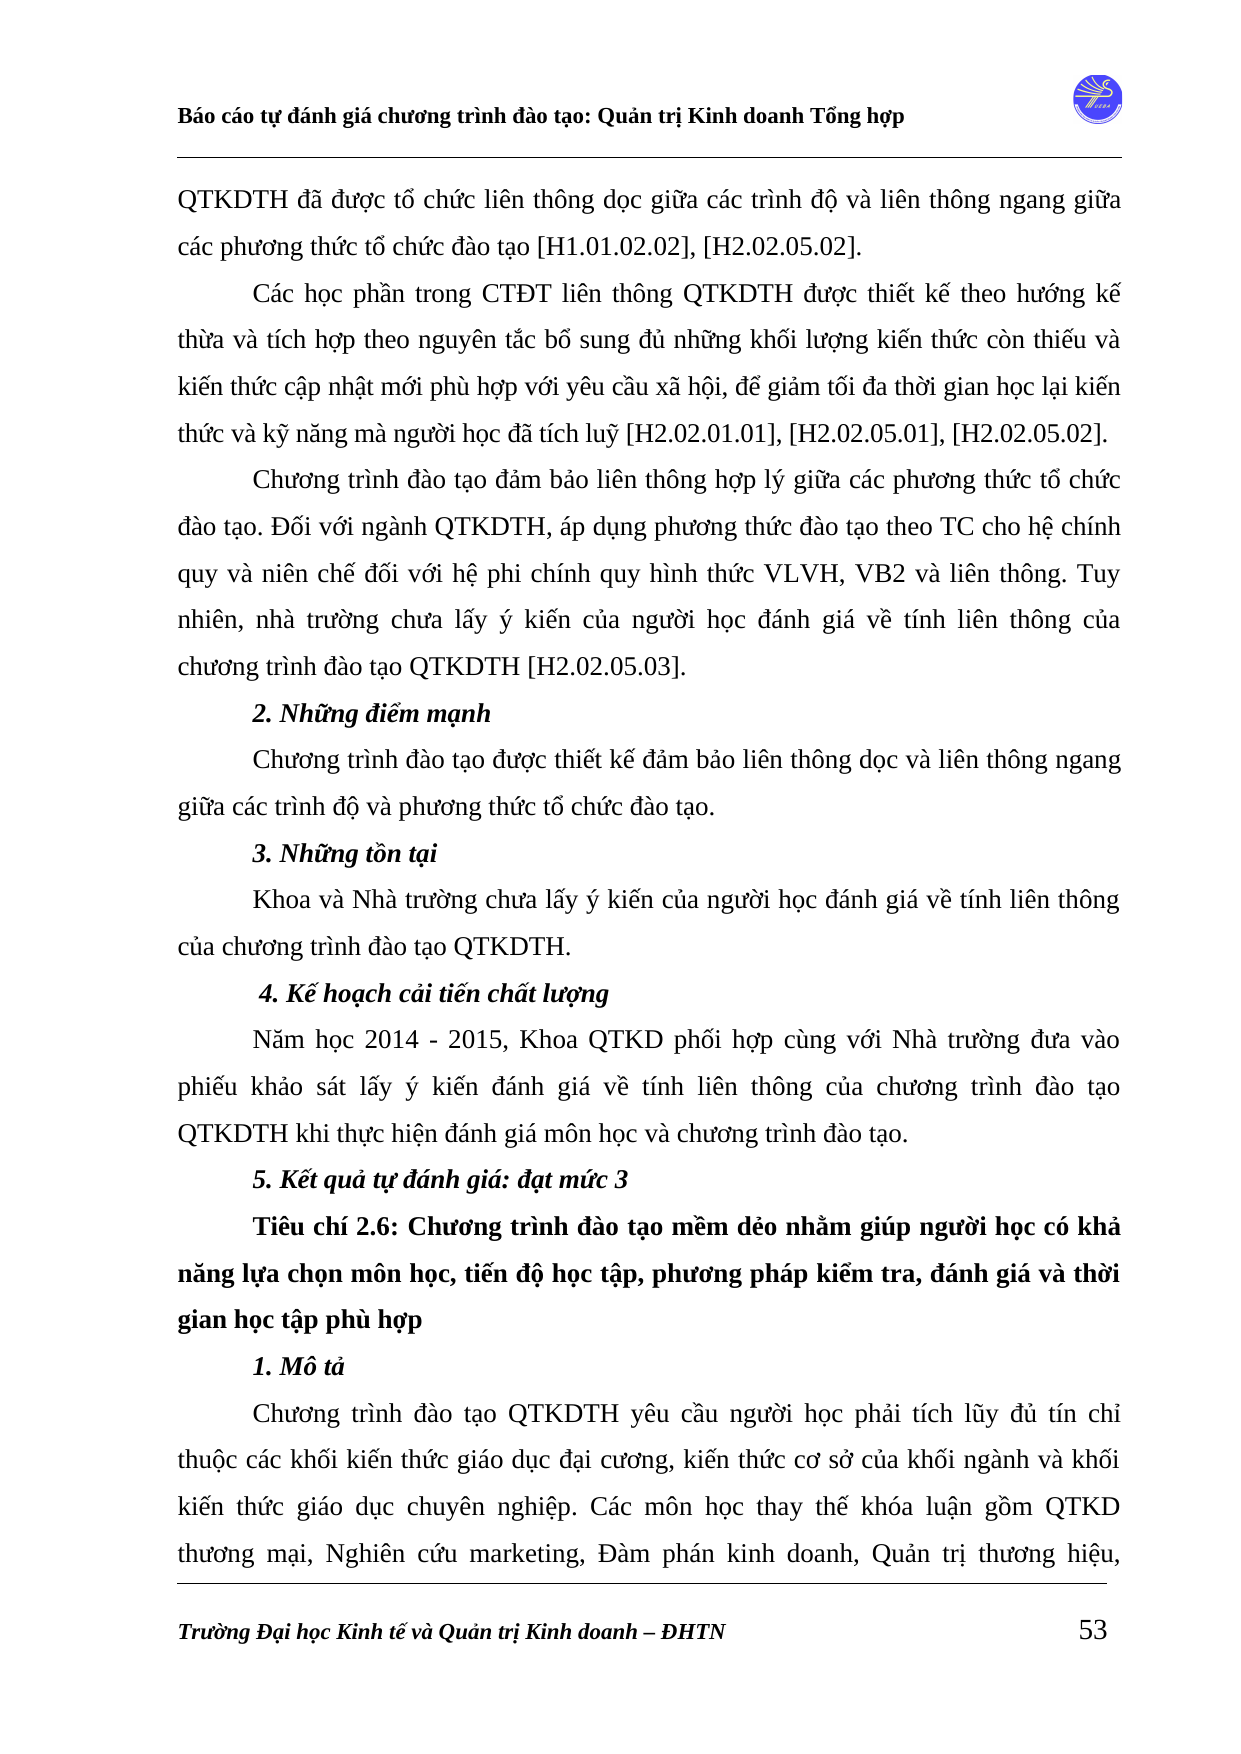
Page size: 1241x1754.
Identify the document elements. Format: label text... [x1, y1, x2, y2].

text Năm học 2014 - 2015, Khoa QTKD phối hợp cùng với Nhà trường đưa vào phiếu khảo sát lấy ý kiến đánh giá về tính liên thông của chương trình đào tạo QTKDTH khi thực hiện đánh giá môn học và chương trình đào tạo. [177, 1023, 1122, 1148]
text 1. Mô tả [177, 1350, 1122, 1381]
text Tiêu chí 2.6: Chương trình đào tạo mềm dẻo nhằm giúp người học có khả năng lựa chọn môn học, tiến độ học tập, phương pháp kiểm tra, đánh giá và thời gian học tập phù hợp [177, 1210, 1122, 1334]
text Các học phần trong CTĐT liên thông QTKDTH được thiết kế theo hướng kế thừa và tích hợp theo nguyên tắc bổ sung đủ những khối lượng kiến thức còn thiếu và kiến thức cập nhật mới phù hợp với yêu cầu xã hội, để giảm tối đa thời gian học lại kiến thức và kỹ năng mà người học đã tích luỹ [H2.02.01.01], [H2.02.05.01], [H2.02.05.02]. [177, 277, 1122, 448]
text Chương trình đào tạo được thiết kế đảm bảo liên thông dọc và liên thông ngang giữa các trình độ và phương thức tổ chức đào tạo. [177, 743, 1122, 821]
text 4. Kế hoạch cải tiến chất lượng [177, 977, 1122, 1008]
text Chương trình đào tạo đảm bảo liên thông hợp lý giữa các phương thức tổ chức đào tạo. Đối với ngành QTKDTH, áp dụng phương thức đào tạo theo TC cho hệ chính quy và niên chế đối với hệ phi chính quy hình thức VLVH, VB2 và liên thông. Tuy nhiên, nhà trường chưa lấy ý kiến của người học đánh giá về tính liên thông của chương trình đào tạo QTKDTH [H2.02.05.03]. [177, 463, 1122, 681]
picture [1073, 75, 1123, 124]
text 5. Kết quả tự đánh giá: đạt mức 3 [177, 1163, 1122, 1194]
text Khoa và Nhà trường chưa lấy ý kiến của người học đánh giá về tính liên thông của chương trình đào tạo QTKDTH. [177, 883, 1122, 961]
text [177, 1397, 1122, 1568]
text 3. Những tồn tại [177, 837, 1122, 868]
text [177, 183, 1122, 261]
text 2. Những điểm mạnh [177, 697, 1122, 728]
